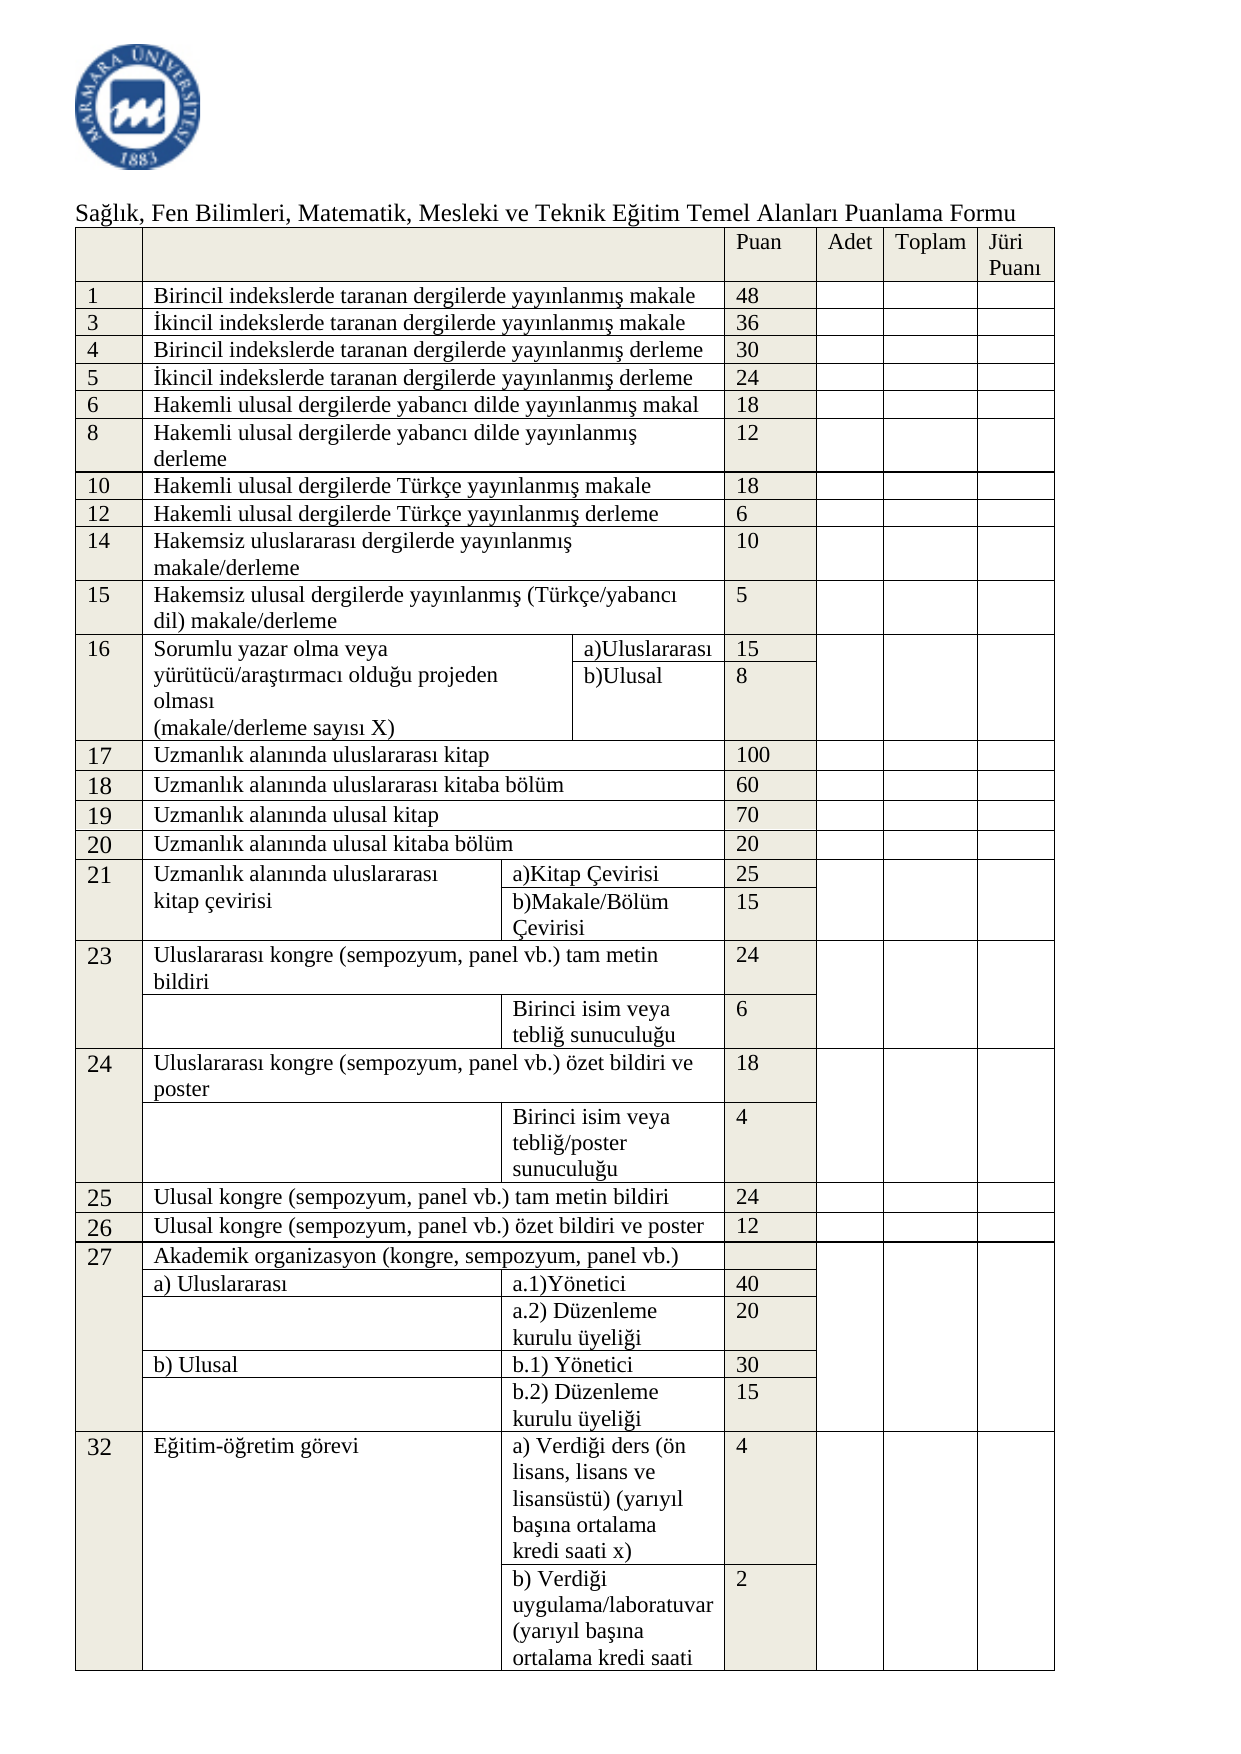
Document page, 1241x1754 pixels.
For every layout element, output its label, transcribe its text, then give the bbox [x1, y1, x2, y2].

table_cell [884, 801, 977, 829]
table_cell 24 [725, 364, 816, 390]
table_cell 8 [76, 419, 142, 471]
table_cell [978, 473, 1054, 499]
table_header [76, 228, 142, 281]
table_cell [817, 941, 883, 1048]
table_cell Hakemsiz ulusal dergilerde yayınlanmış (Türkçe/yabancı dil) makale/derleme [143, 581, 724, 634]
table_cell 48 [725, 282, 816, 308]
table_cell 12 [76, 500, 142, 526]
table_cell [884, 831, 977, 859]
table_cell 8 [725, 662, 816, 740]
table_cell 24 [725, 1183, 816, 1212]
table_cell 2 [725, 1565, 816, 1670]
table_cell Hakemli ulusal dergilerde yabancı dilde yayınlanmış makal [143, 391, 724, 418]
table_cell [978, 1049, 1054, 1182]
table_cell 15 [725, 1378, 816, 1431]
table_cell Hakemsiz uluslararası dergilerde yayınlanmış makale/derleme [143, 527, 724, 580]
table_cell [978, 831, 1054, 859]
table_cell [817, 309, 883, 335]
table_cell 10 [76, 473, 142, 499]
table_header Puan [725, 228, 816, 281]
table_cell Ulusal kongre (sempozyum, panel vb.) özet bildiri ve poster [143, 1213, 724, 1241]
table_cell Birinci isim veya tebliğ sunuculuğu [502, 995, 724, 1048]
table_header [143, 228, 724, 281]
table_cell [884, 500, 977, 526]
table_cell Hakemli ulusal dergilerde Türkçe yayınlanmış derleme [143, 500, 724, 526]
table_cell [978, 419, 1054, 471]
table_cell Uzmanlık alanında uluslararası kitaba bölüm [143, 771, 724, 800]
table_cell 15 [725, 888, 816, 940]
table_cell [884, 1049, 977, 1182]
table_cell Hakemli ulusal dergilerde Türkçe yayınlanmış makale [143, 473, 724, 499]
table_cell [884, 1183, 977, 1212]
table_cell [884, 364, 977, 390]
table_cell a)Uluslararası [573, 635, 724, 661]
table_cell a.1)Yönetici [502, 1270, 724, 1296]
table_cell 20 [76, 831, 142, 859]
table_cell [978, 801, 1054, 829]
table_cell [884, 741, 977, 770]
table_cell 100 [725, 741, 816, 770]
table_cell [884, 1213, 977, 1241]
picture [75, 44, 200, 170]
table_cell İkincil indekslerde taranan dergilerde yayınlanmış derleme [143, 364, 724, 390]
table_cell a) Verdiği ders (ön lisans, lisans ve lisansüstü) (yarıyıl başına ortalama kredi saati x) [502, 1432, 724, 1564]
table_cell 6 [76, 391, 142, 418]
table_cell 23 [76, 941, 142, 1048]
table_cell [884, 635, 977, 740]
table_cell [817, 1183, 883, 1212]
table_cell [978, 581, 1054, 634]
table_cell 30 [725, 336, 816, 363]
table_cell Akademik organizasyon (kongre, sempozyum, panel vb.) [143, 1243, 724, 1269]
table_cell [817, 1049, 883, 1182]
table_cell Uluslararası kongre (sempozyum, panel vb.) tam metin bildiri [143, 941, 724, 994]
table_cell Ulusal kongre (sempozyum, panel vb.) tam metin bildiri [143, 1183, 724, 1212]
table_cell [978, 391, 1054, 418]
table_cell 16 [76, 635, 142, 740]
table_header Jüri Puanı [978, 228, 1054, 281]
table_cell [817, 741, 883, 770]
table_cell [817, 831, 883, 859]
table_cell Uzmanlık alanında ulusal kitap [143, 801, 724, 829]
table_cell 25 [76, 1183, 142, 1212]
table_cell 26 [76, 1213, 142, 1241]
table_cell 5 [76, 364, 142, 390]
table_cell b.1) Yönetici [502, 1351, 724, 1377]
table_cell 18 [725, 473, 816, 499]
table_cell 4 [725, 1432, 816, 1564]
table_cell [884, 941, 977, 1048]
table_cell [817, 635, 883, 740]
table_cell 20 [725, 1297, 816, 1350]
table_cell Sorumlu yazar olma veya yürütücü/araştırmacı olduğu projeden olması (makale/derleme sayısı X) [143, 635, 572, 740]
table_cell [884, 1432, 977, 1670]
table_cell [143, 1103, 501, 1182]
table_cell [817, 1213, 883, 1241]
table_cell Uzmanlık alanında ulusal kitaba bölüm [143, 831, 724, 859]
table_cell [978, 309, 1054, 335]
table_cell 32 [76, 1432, 142, 1670]
table_cell 36 [725, 309, 816, 335]
table_cell Birincil indekslerde taranan dergilerde yayınlanmış makale [143, 282, 724, 308]
table_cell [143, 995, 501, 1048]
table_cell [884, 282, 977, 308]
table_cell [143, 1378, 501, 1431]
table_cell [978, 1213, 1054, 1241]
table_cell 70 [725, 801, 816, 829]
table_cell [978, 1243, 1054, 1431]
table_cell 1 [76, 282, 142, 308]
table_cell [817, 771, 883, 800]
table_cell 5 [725, 581, 816, 634]
table_cell [817, 1432, 883, 1670]
table_cell [884, 1243, 977, 1431]
table_cell 12 [725, 419, 816, 471]
table_cell 14 [76, 527, 142, 580]
table_cell [884, 581, 977, 634]
table_header Adet [817, 228, 883, 281]
table_cell b) Verdiği uygulama/laboratuvar (yarıyıl başına ortalama kredi saati x) [502, 1565, 724, 1670]
table_cell [884, 771, 977, 800]
table_cell [817, 336, 883, 363]
table_cell Uzmanlık alanında uluslararası kitap çevirisi [143, 860, 501, 940]
table_cell 4 [725, 1103, 816, 1182]
table_cell [978, 1183, 1054, 1212]
table_cell 27 [76, 1243, 142, 1431]
table_cell 15 [76, 581, 142, 634]
table_cell 30 [725, 1351, 816, 1377]
table_cell [817, 419, 883, 471]
table_cell [817, 801, 883, 829]
table_cell İkincil indekslerde taranan dergilerde yayınlanmış makale [143, 309, 724, 335]
table_cell a) Uluslararası [143, 1270, 501, 1296]
table_cell [978, 941, 1054, 1048]
table_cell [884, 309, 977, 335]
table_cell 24 [725, 941, 816, 994]
table_cell 18 [725, 1049, 816, 1102]
table_cell Birincil indekslerde taranan dergilerde yayınlanmış derleme [143, 336, 724, 363]
table_cell [817, 364, 883, 390]
table_cell [884, 391, 977, 418]
table_cell 4 [76, 336, 142, 363]
table_cell b) Ulusal [143, 1351, 501, 1377]
table_cell Uluslararası kongre (sempozyum, panel vb.) özet bildiri ve poster [143, 1049, 724, 1102]
table_cell [884, 336, 977, 363]
table_cell 6 [725, 500, 816, 526]
table_cell [978, 635, 1054, 740]
table_cell [143, 1297, 501, 1350]
table_cell 15 [725, 635, 816, 661]
table_cell a.2) Düzenleme kurulu üyeliği [502, 1297, 724, 1350]
table_cell [725, 1243, 816, 1269]
table_cell [817, 860, 883, 940]
table_cell [978, 336, 1054, 363]
table_cell b)Ulusal [573, 662, 724, 740]
table_cell 18 [725, 391, 816, 418]
table_cell [978, 364, 1054, 390]
table_cell [978, 771, 1054, 800]
table_cell [817, 581, 883, 634]
table_cell [817, 473, 883, 499]
table_cell Birinci isim veya tebliğ/poster sunuculuğu [502, 1103, 724, 1182]
table_cell b.2) Düzenleme kurulu üyeliği [502, 1378, 724, 1431]
table_cell Hakemli ulusal dergilerde yabancı dilde yayınlanmış derleme [143, 419, 724, 471]
table_cell 21 [76, 860, 142, 940]
table_cell [817, 527, 883, 580]
text Sağlık, Fen Bilimleri, Matematik, Mesleki ve Teknik Eğitim Temel Alanları Puanlama Formu [75, 198, 1165, 227]
table_cell Eğitim-öğretim görevi [143, 1432, 501, 1670]
table_header Toplam [884, 228, 977, 281]
table_cell [978, 860, 1054, 940]
table_cell [817, 1243, 883, 1431]
table_cell [884, 419, 977, 471]
table_cell [978, 500, 1054, 526]
table_cell 24 [76, 1049, 142, 1182]
table_cell [817, 500, 883, 526]
table_cell [884, 473, 977, 499]
table_cell [978, 282, 1054, 308]
table_cell [978, 1432, 1054, 1670]
table_cell Uzmanlık alanında uluslararası kitap [143, 741, 724, 770]
table_cell [978, 741, 1054, 770]
table_cell 17 [76, 741, 142, 770]
table_cell 25 [725, 860, 816, 887]
table_cell [884, 860, 977, 940]
table_cell 18 [76, 771, 142, 800]
table_cell 40 [725, 1270, 816, 1296]
table_cell 10 [725, 527, 816, 580]
table_cell 3 [76, 309, 142, 335]
table_cell [817, 391, 883, 418]
table_cell b)Makale/Bölüm Çevirisi [502, 888, 724, 940]
table_cell 12 [725, 1213, 816, 1241]
table_cell 60 [725, 771, 816, 800]
table_cell a)Kitap Çevirisi [502, 860, 724, 887]
table_cell [978, 527, 1054, 580]
table_cell 20 [725, 831, 816, 859]
table_cell 19 [76, 801, 142, 829]
table_cell [884, 527, 977, 580]
table_cell [817, 282, 883, 308]
table_cell 6 [725, 995, 816, 1048]
